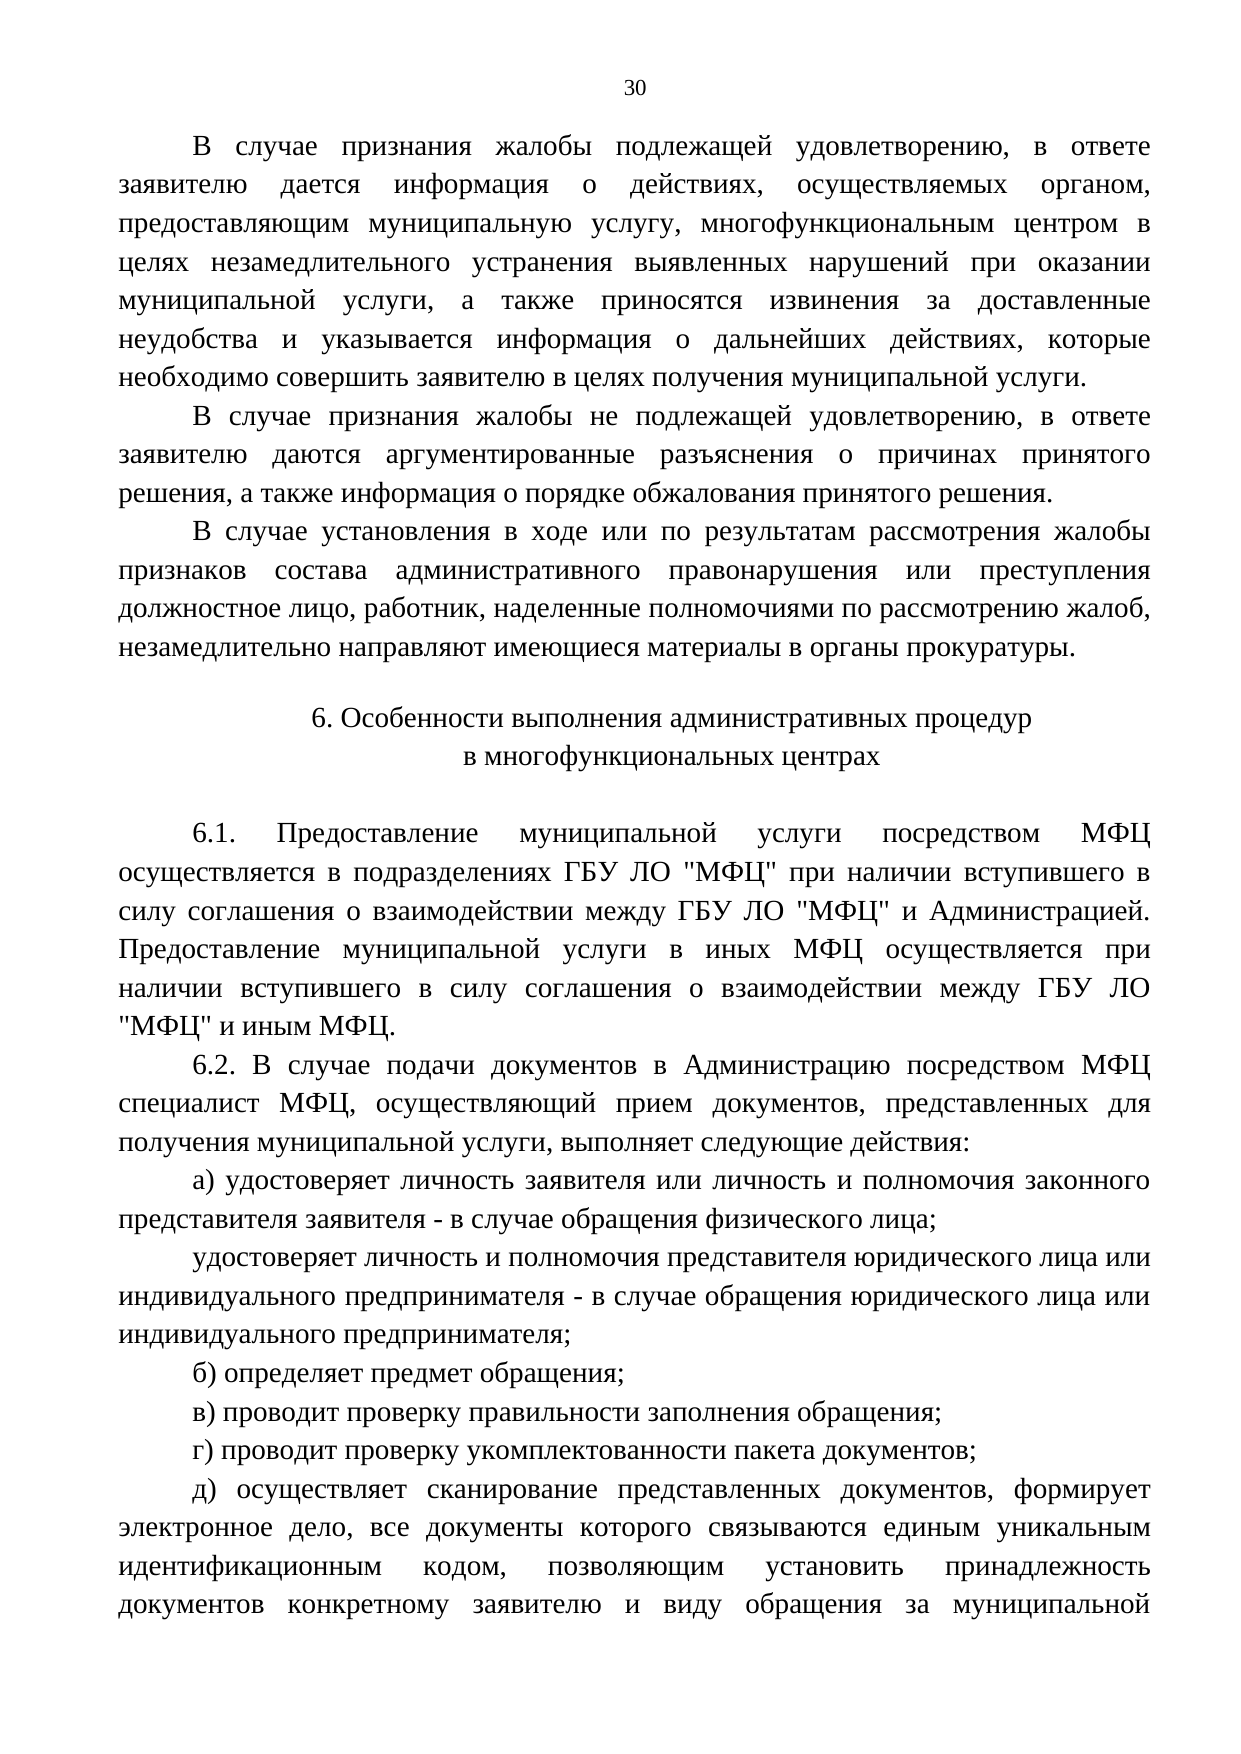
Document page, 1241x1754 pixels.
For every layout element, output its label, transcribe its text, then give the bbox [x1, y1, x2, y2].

text В случае признания жалобы не подлежащей удовлетворению, в ответе заявителю даются аргументированные разъяснения о причинах принятого решения, а также информация о порядке обжалования принятого решения. [118, 398, 1152, 508]
text 6. Особенности выполнения административных процедур [118, 700, 1152, 733]
text В случае установления в ходе или по результатам рассмотрения жалобы признаков состава административного правонарушения или преступления должностное лицо, работник, наделенные полномочиями по рассмотрению жалоб, незамедлительно направляют имеющиеся материалы в органы прокуратуры. [118, 513, 1152, 663]
text удостоверяет личность и полномочия представителя юридического лица или индивидуального предпринимателя - в случае обращения юридического лица или индивидуального предпринимателя; [118, 1239, 1152, 1350]
text В случае признания жалобы подлежащей удовлетворению, в ответе заявителю дается информация о действиях, осуществляемых органом, предоставляющим муниципальную услугу, многофункциональным центром в целях незамедлительного устранения выявленных нарушений при оказании муниципальной услуги, а также приносятся извинения за доставленные неудобства и указывается информация о дальнейших действиях, которые необходимо совершить заявителю в целях получения муниципальной услуги. [118, 128, 1152, 393]
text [118, 1471, 1152, 1620]
text в) проводит проверку правильности заполнения обращения; [118, 1394, 1152, 1427]
text а) удостоверяет личность заявителя или личность и полномочия законного представителя заявителя - в случае обращения физического лица; [118, 1162, 1152, 1234]
text в многофункциональных центрах [118, 738, 1152, 772]
text 6.1. Предоставление муниципальной услуги посредством МФЦ осуществляется в подразделениях ГБУ ЛО "МФЦ" при наличии вступившего в силу соглашения о взаимодействии между ГБУ ЛО "МФЦ" и Администрацией. Предоставление муниципальной услуги в иных МФЦ осуществляется при наличии вступившего в силу соглашения о взаимодействии между ГБУ ЛО "МФЦ" и иным МФЦ. [118, 816, 1152, 1042]
text 6.2. В случае подачи документов в Администрацию посредством МФЦ специалист МФЦ, осуществляющий прием документов, представленных для получения муниципальной услуги, выполняет следующие действия: [118, 1047, 1152, 1157]
text б) определяет предмет обращения; [118, 1355, 1152, 1389]
text г) проводит проверку укомплектованности пакета документов; [118, 1432, 1152, 1466]
